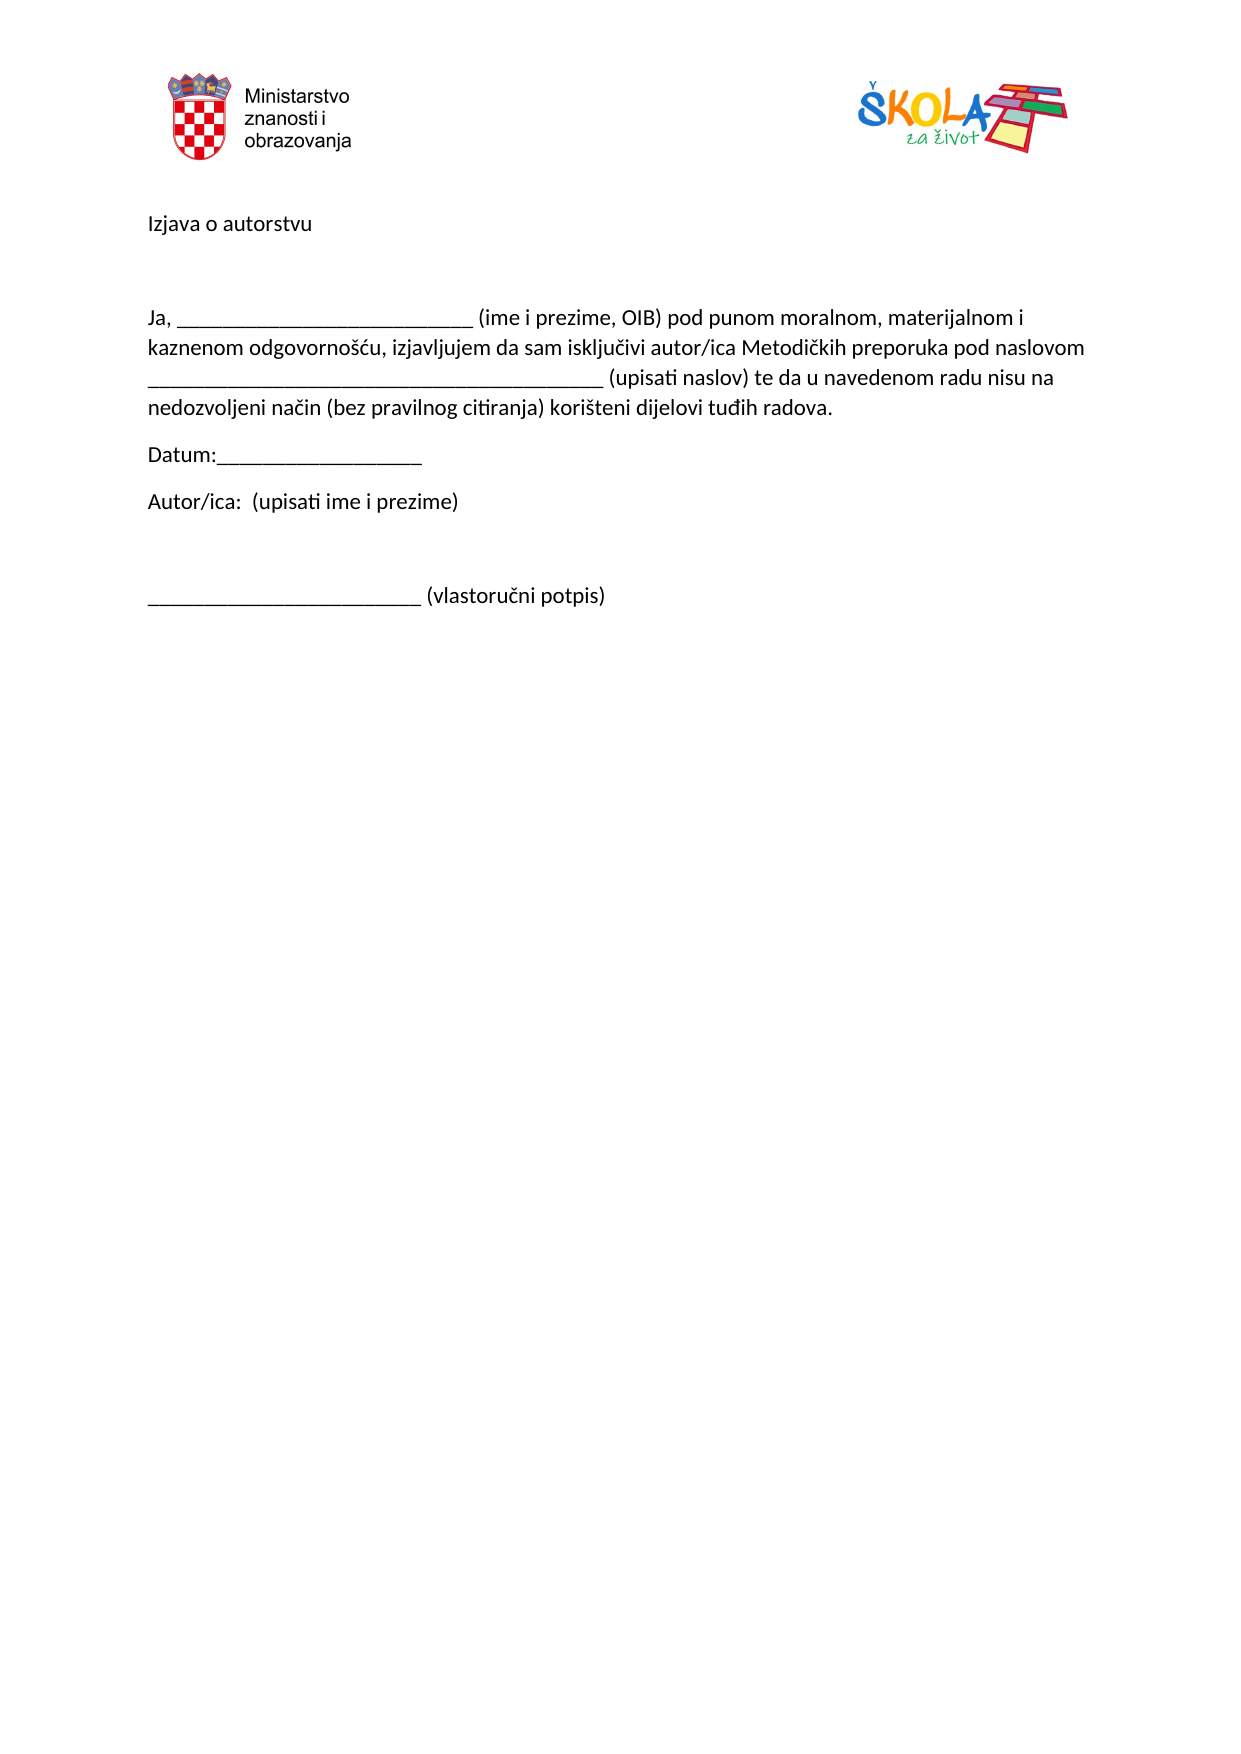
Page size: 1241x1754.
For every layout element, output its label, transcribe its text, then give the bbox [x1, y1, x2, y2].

picture [167, 73, 351, 163]
text Datum:__________________ [148, 440, 1093, 468]
text Ja, __________________________ (ime i prezime, OIB) pod punom moralnom, materijalnom i kaznenom odgovornošću, izjavljujem da sam isključivi autor/ica Metodičkih preporuka pod naslovom ________________________________________ (upisati naslov) te da u navedenom radu nisu na nedozvoljeni način (bez pravilnog citiranja) korišteni dijelovi tuđih radova. [148, 303, 1093, 422]
picture [847, 81, 1073, 163]
text Autor/ica: (upisati ime i prezime) [148, 487, 1093, 515]
text ________________________ (vlastoručni potpis) [148, 581, 1093, 609]
text Izjava o autorstvu [148, 209, 1093, 237]
